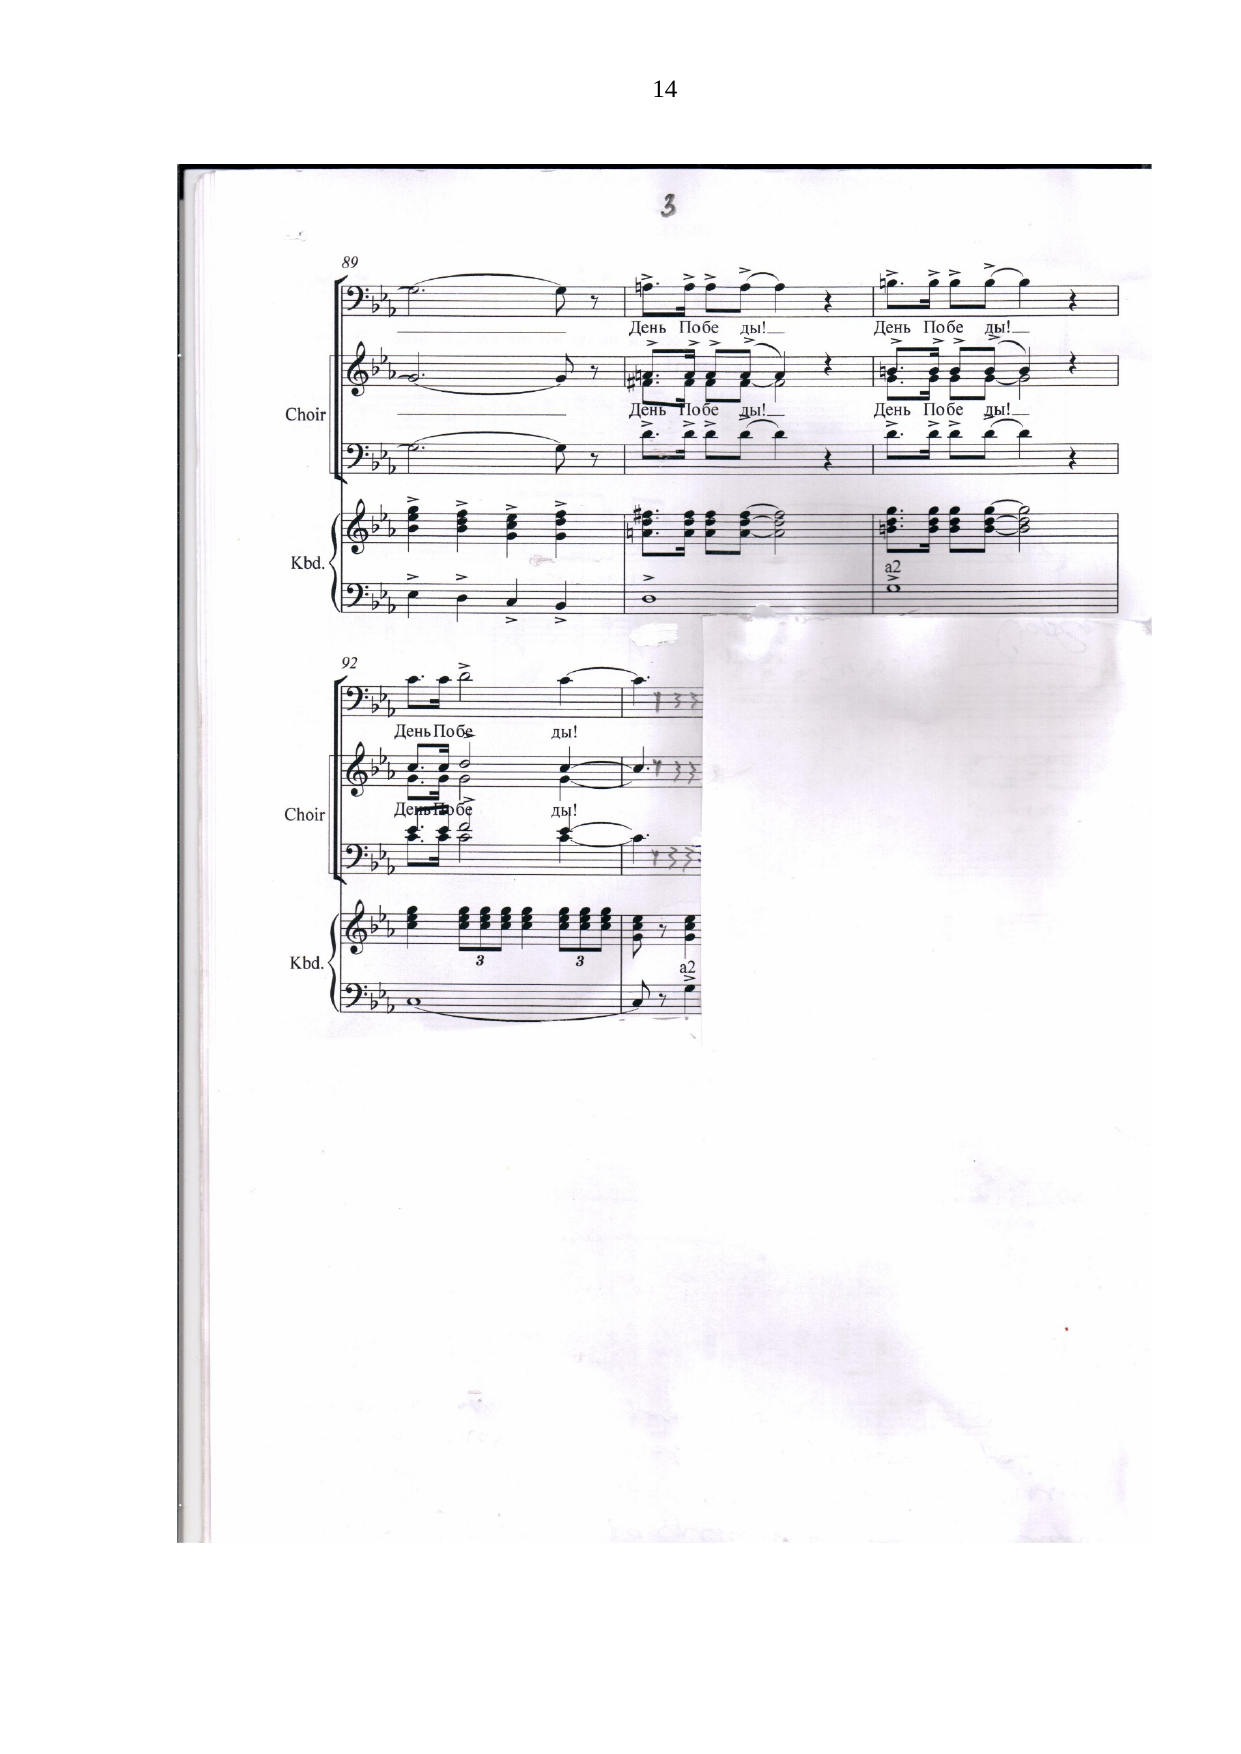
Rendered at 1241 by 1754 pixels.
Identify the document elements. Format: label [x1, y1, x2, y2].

picture [177, 164, 1152, 1544]
